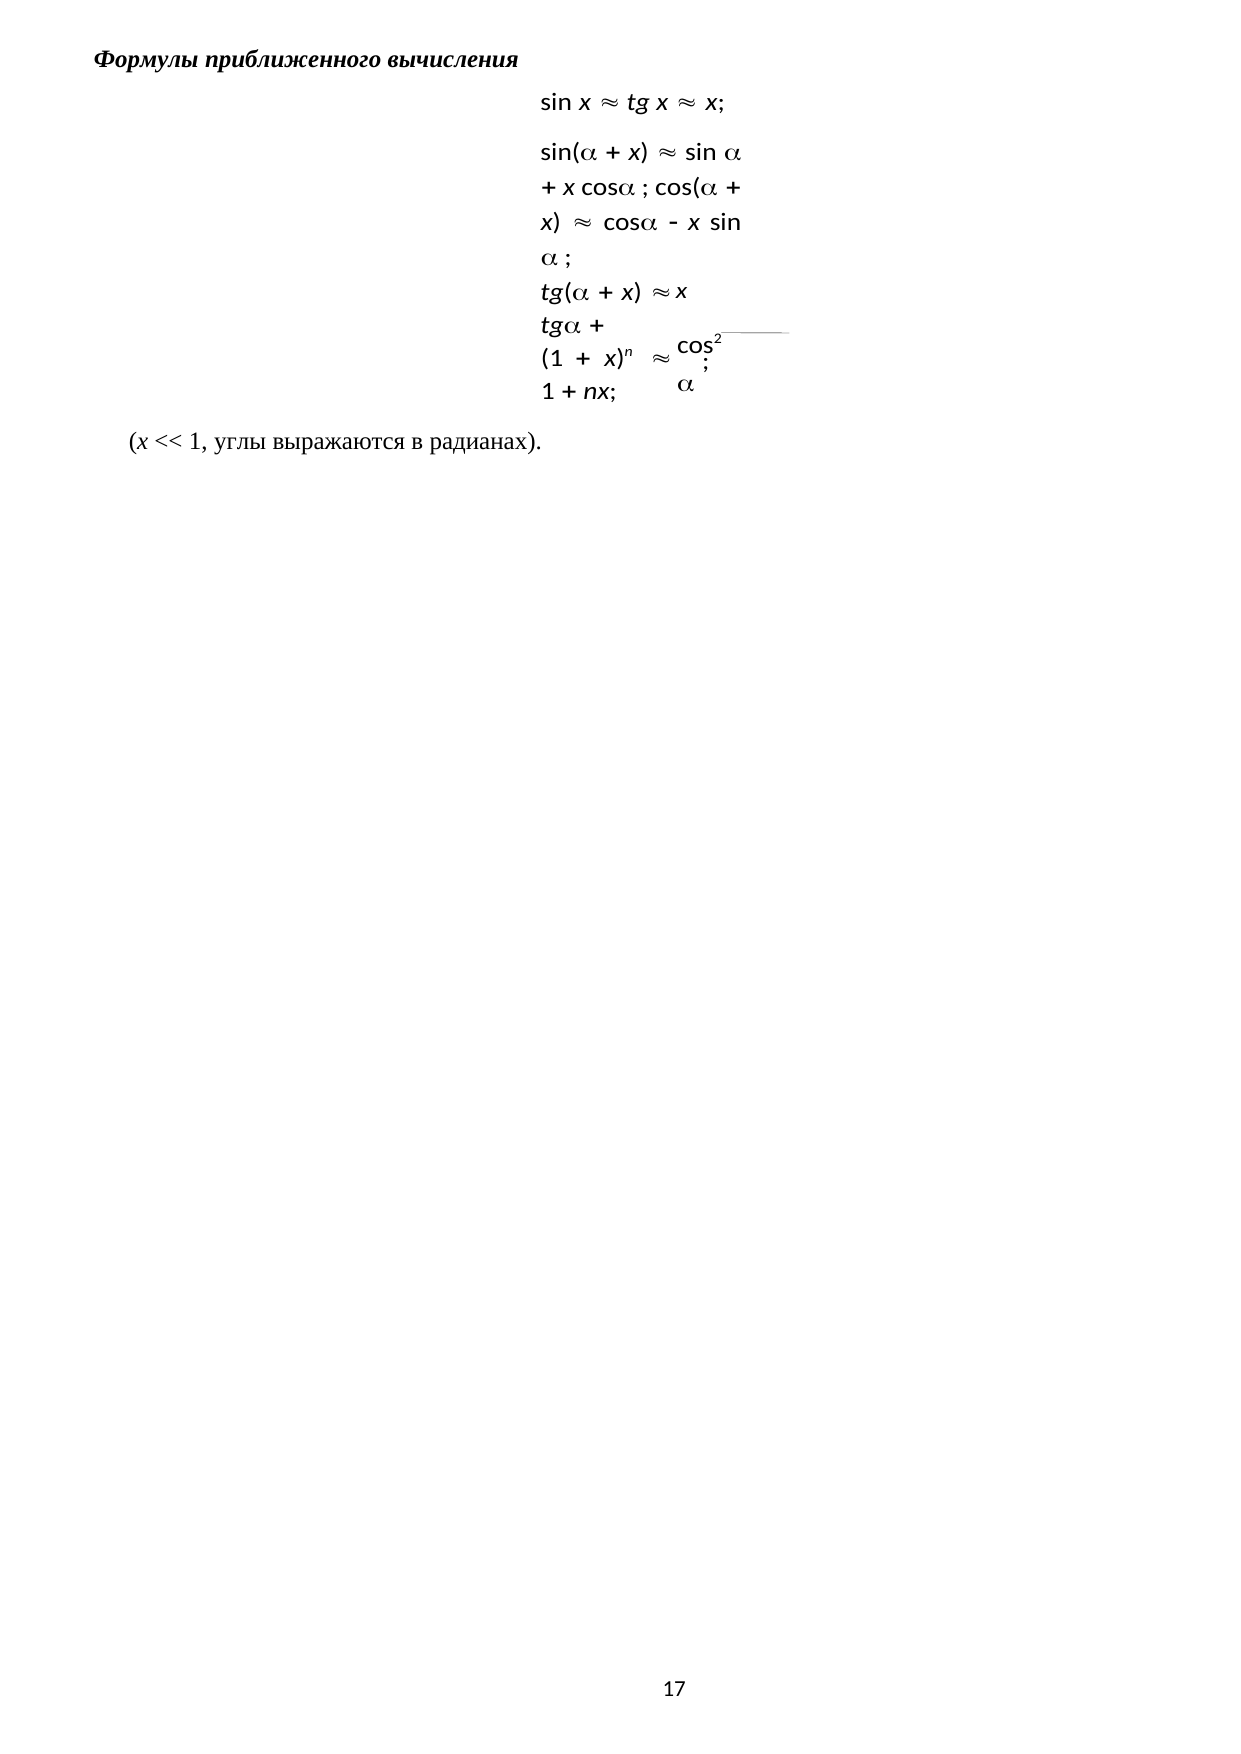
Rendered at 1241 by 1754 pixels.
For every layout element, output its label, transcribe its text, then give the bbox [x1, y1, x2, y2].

subtitle Формулы приближенного вычисления [94, 44, 1151, 73]
text (x << 1, углы выражаются в радианах).x [128, 426, 671, 455]
text (1  x)n  1  nx; [541, 342, 671, 405]
text sin x  tg x  x; [540, 86, 1151, 117]
text sin(  x)  sin   x cos ; cos(  x)  cos  x sin  ; [540, 136, 741, 272]
text tg(  x)  tg  [540, 276, 671, 339]
text cos2  ; [677, 323, 722, 399]
